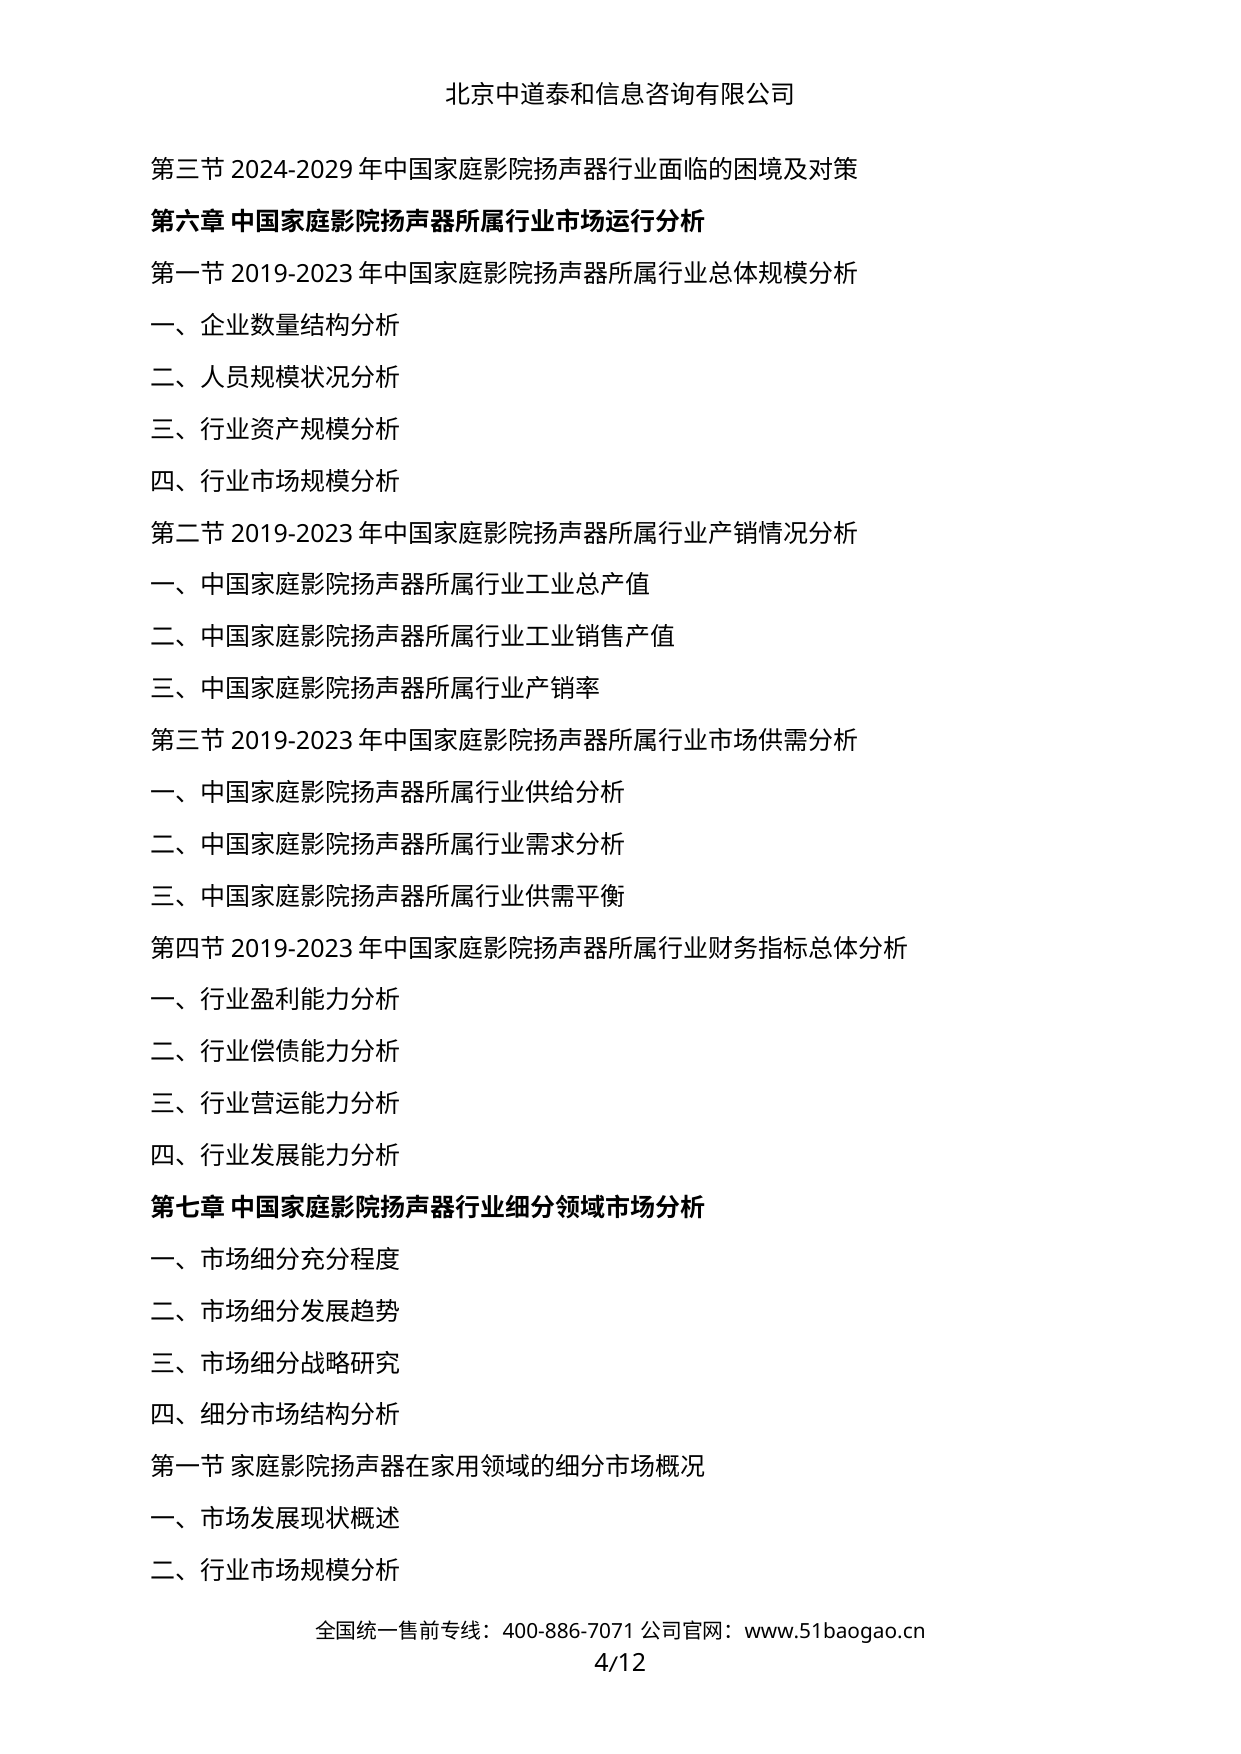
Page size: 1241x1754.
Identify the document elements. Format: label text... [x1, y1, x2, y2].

text 四、行业发展能力分析 [150, 1136, 1090, 1172]
text 三、市场细分战略研究 [150, 1343, 1090, 1379]
text 二、行业偿债能力分析 [150, 1032, 1090, 1068]
text 第三节 2024-2029年中国家庭影院扬声器行业面临的困境及对策 [150, 150, 1090, 186]
text 第四节 2019-2023年中国家庭影院扬声器所属行业财务指标总体分析 [150, 928, 1090, 964]
text 第一节 2019-2023年中国家庭影院扬声器所属行业总体规模分析 [150, 254, 1090, 290]
text 一、市场细分充分程度 [150, 1239, 1090, 1276]
text 三、行业资产规模分析 [150, 409, 1090, 446]
text 二、行业市场规模分析 [150, 1551, 1090, 1587]
text 第一节 家庭影院扬声器在家用领域的细分市场概况 [150, 1447, 1090, 1483]
text 二、市场细分发展趋势 [150, 1291, 1090, 1327]
text 第三节 2019-2023年中国家庭影院扬声器所属行业市场供需分析 [150, 721, 1090, 757]
text 三、中国家庭影院扬声器所属行业产销率 [150, 669, 1090, 705]
text 四、行业市场规模分析 [150, 461, 1090, 497]
text 二、人员规模状况分析 [150, 357, 1090, 394]
text 二、中国家庭影院扬声器所属行业工业销售产值 [150, 617, 1090, 653]
text 第七章 中国家庭影院扬声器行业细分领域市场分析 [150, 1187, 1090, 1224]
text 一、中国家庭影院扬声器所属行业供给分析 [150, 772, 1090, 809]
text 二、中国家庭影院扬声器所属行业需求分析 [150, 824, 1090, 861]
text 第六章 中国家庭影院扬声器所属行业市场运行分析 [150, 202, 1090, 238]
text 三、行业营运能力分析 [150, 1084, 1090, 1120]
text 一、中国家庭影院扬声器所属行业工业总产值 [150, 565, 1090, 601]
text 一、市场发展现状概述 [150, 1499, 1090, 1535]
text 一、行业盈利能力分析 [150, 980, 1090, 1016]
text 第二节 2019-2023年中国家庭影院扬声器所属行业产销情况分析 [150, 513, 1090, 549]
text 一、企业数量结构分析 [150, 306, 1090, 342]
text 四、细分市场结构分析 [150, 1395, 1090, 1431]
text 三、中国家庭影院扬声器所属行业供需平衡 [150, 876, 1090, 912]
